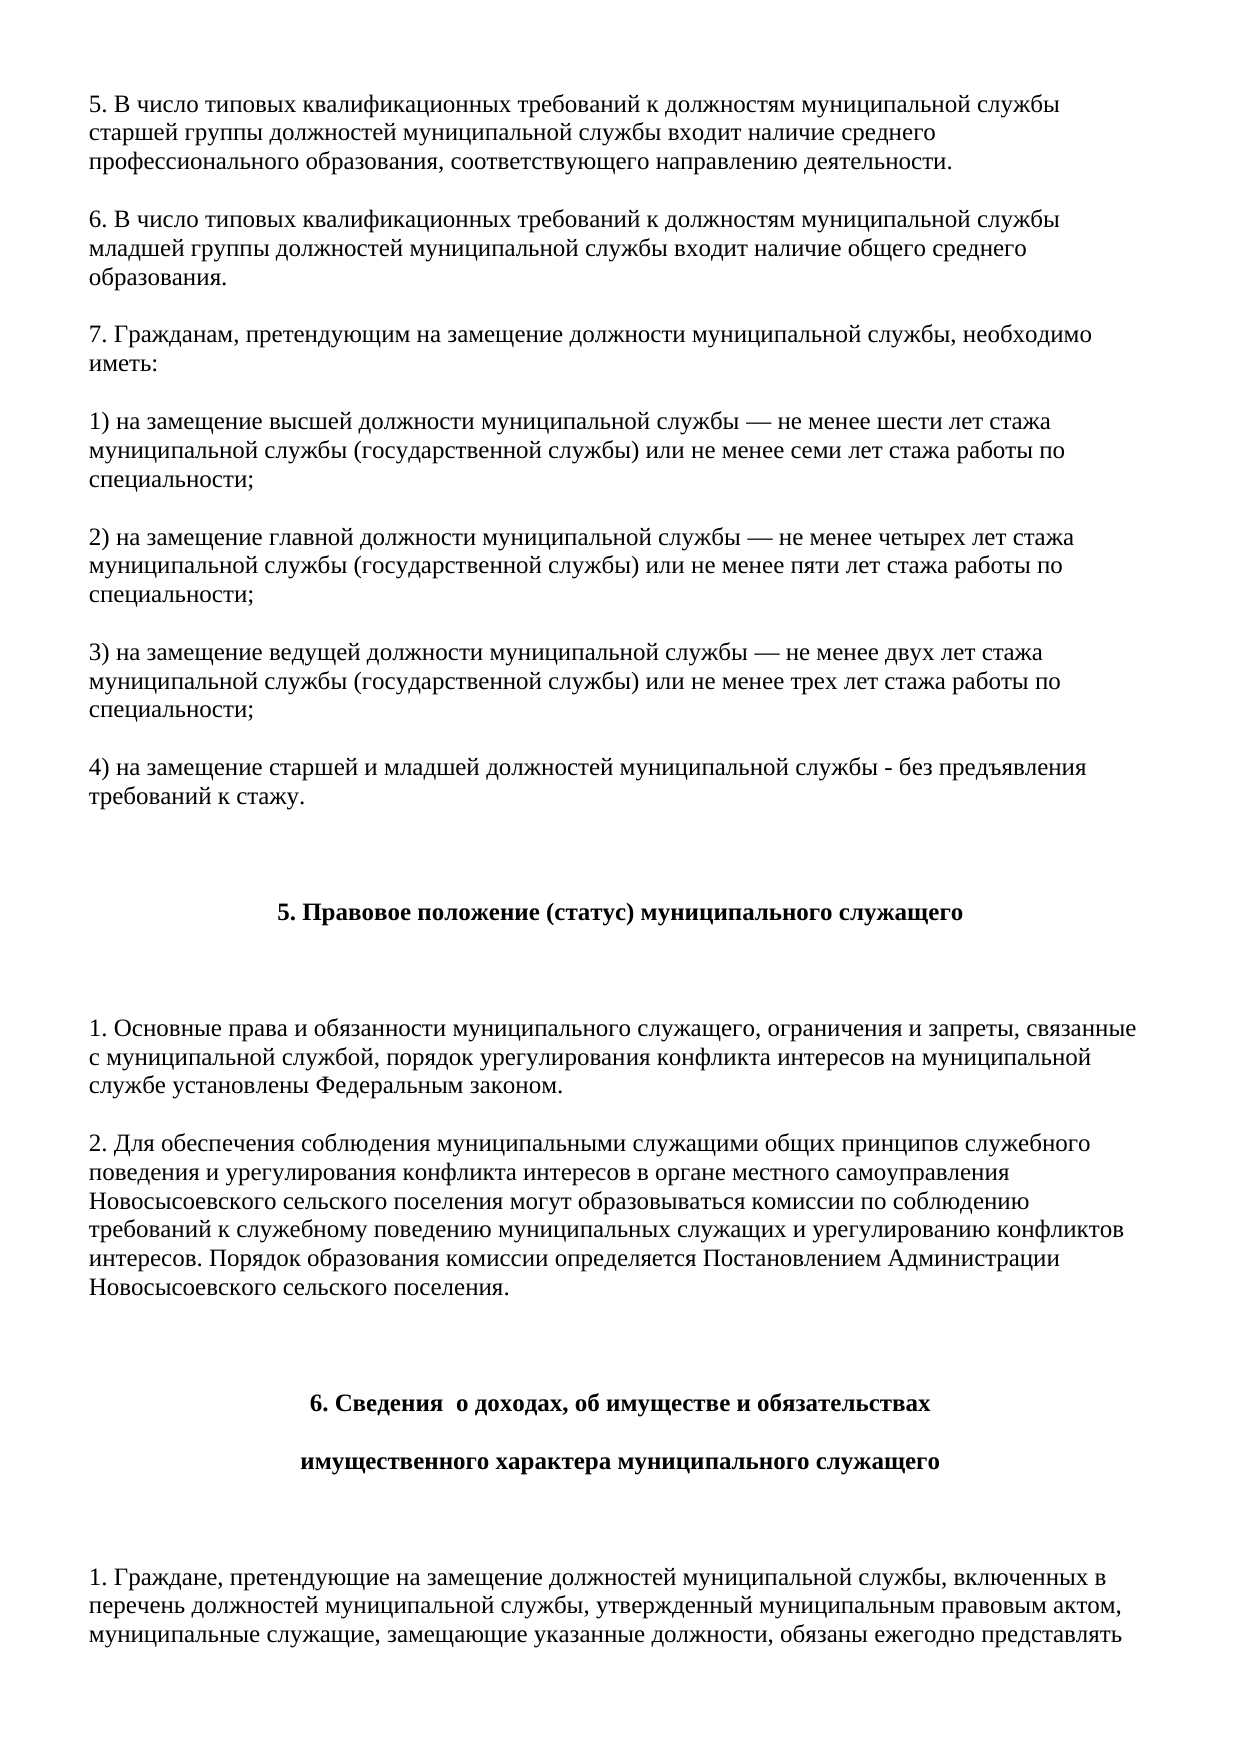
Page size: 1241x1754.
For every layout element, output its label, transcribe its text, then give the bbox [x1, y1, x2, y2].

text 7. Гражданам, претендующим на замещение должности муниципальной службы, необходимо иметь: [89, 319, 1152, 377]
text 2) на замещение главной должности муниципальной службы — не менее четырех лет стажа муниципальной службы (государственной службы) или не менее пяти лет стажа работы по специальности; [89, 522, 1152, 608]
text имущественного характера муниципального служащего [89, 1446, 1152, 1474]
text 5. Правовое положение (статус) муниципального служащего [89, 897, 1152, 926]
text 6. В число типовых квалификационных требований к должностям муниципальной службы младшей группы должностей муниципальной службы входит наличие общего среднего образования. [89, 204, 1152, 290]
text 6. Сведения о доходах, об имуществе и обязательствах [89, 1388, 1152, 1417]
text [89, 1562, 1152, 1648]
text 4) на замещение старшей и младшей должностей муниципальной службы - без предъявления требований к стажу. [89, 752, 1152, 810]
text 3) на замещение ведущей должности муниципальной службы — не менее двух лет стажа муниципальной службы (государственной службы) или не менее трех лет стажа работы по специальности; [89, 637, 1152, 723]
text 1. Основные права и обязанности муниципального служащего, ограничения и запреты, связанные с муниципальной службой, порядок урегулирования конфликта интересов на муниципальной службе установлены Федеральным законом. [89, 1013, 1152, 1099]
text 5. В число типовых квалификационных требований к должностям муниципальной службы старшей группы должностей муниципальной службы входит наличие среднего профессионального образования, соответствующего направлению деятельности. [89, 89, 1152, 175]
text 1) на замещение высшей должности муниципальной службы — не менее шести лет стажа муниципальной службы (государственной службы) или не менее семи лет стажа работы по специальности; [89, 406, 1152, 492]
text 2. Для обеспечения соблюдения муниципальными служащими общих принципов служебного поведения и урегулирования конфликта интересов в органе местного самоуправления Новосысоевского сельского поселения могут образовываться комиссии по соблюдению требований к служебному поведению муниципальных служащих и урегулированию конфликтов интересов. Порядок образования комиссии определяется Постановлением Администрации Новосысоевского сельского поселения. [89, 1128, 1152, 1301]
